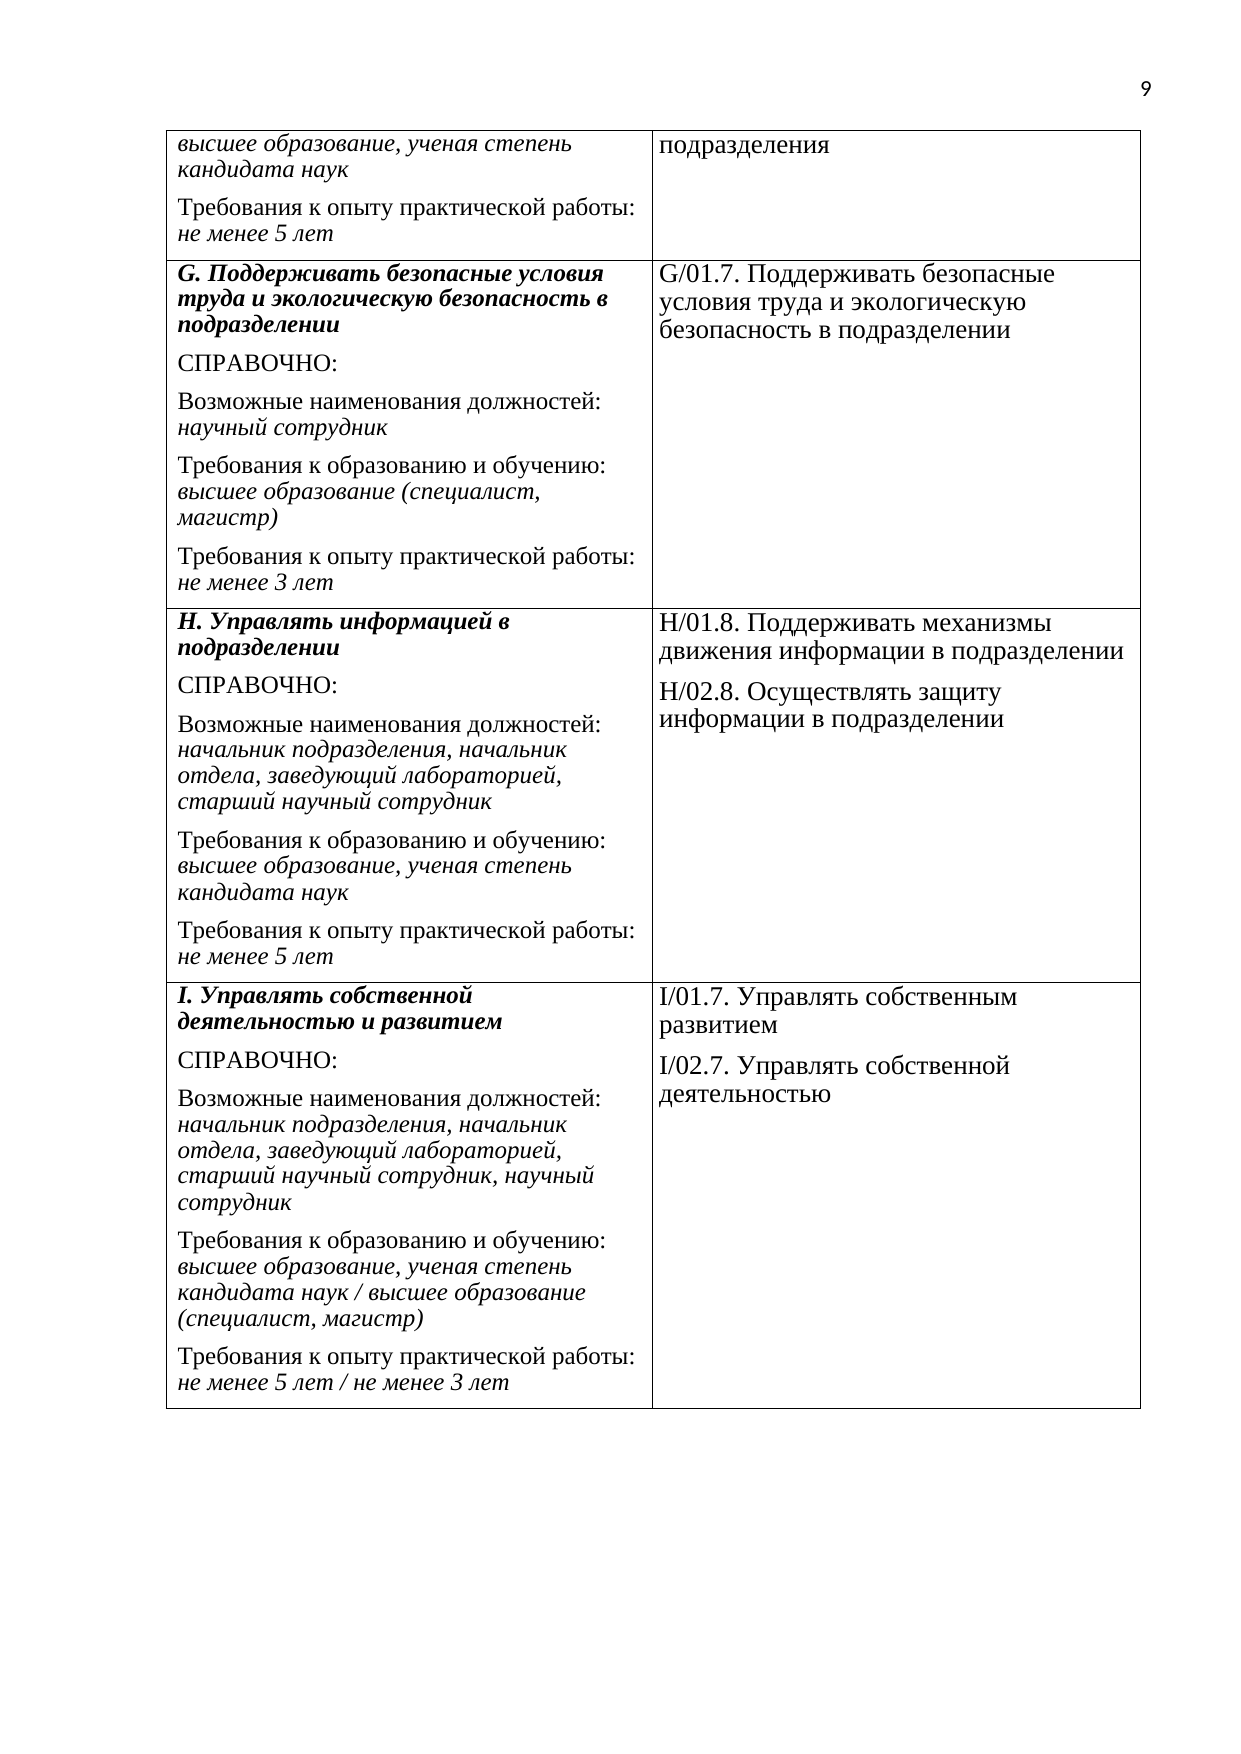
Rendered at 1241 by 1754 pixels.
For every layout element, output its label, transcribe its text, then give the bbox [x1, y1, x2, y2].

table_cell G/01.7. Поддерживать безопасные условия труда и экологическую безопасность в подразделении [653, 261, 1140, 608]
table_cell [653, 131, 1140, 259]
table_cell I. Управлять собственной деятельностью и развитием СПРАВОЧНО: Возможные наименования должностей: начальник подразделения, начальник отдела, заведующий лабораторией, старший научный сотрудник, научный сотрудник Требования к образованию и обучению: высшее образование, ученая степень кандидата наук / высшее образование (специалист, магистр) Требования к опыту практической работы: не менее 5 лет / не менее 3 лет [167, 983, 652, 1408]
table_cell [167, 131, 652, 259]
table_cell H. Управлять информацией в подразделении СПРАВОЧНО: Возможные наименования должностей: начальник подразделения, начальник отдела, заведующий лабораторией, старший научный сотрудник Требования к образованию и обучению: высшее образование, ученая степень кандидата наук Требования к опыту практической работы: не менее 5 лет [167, 609, 652, 982]
table_cell I/01.7. Управлять собственным развитием I/02.7. Управлять собственной деятельностью [653, 983, 1140, 1408]
table_cell H/01.8. Поддерживать механизмы движения информации в подразделении H/02.8. Осуществлять защиту информации в подразделении [653, 609, 1140, 982]
table_cell G. Поддерживать безопасные условия труда и экологическую безопасность в подразделении СПРАВОЧНО: Возможные наименования должностей: научный сотрудник Требования к образованию и обучению: высшее образование (специалист, магистр) Требования к опыту практической работы: не менее 3 лет [167, 261, 652, 608]
